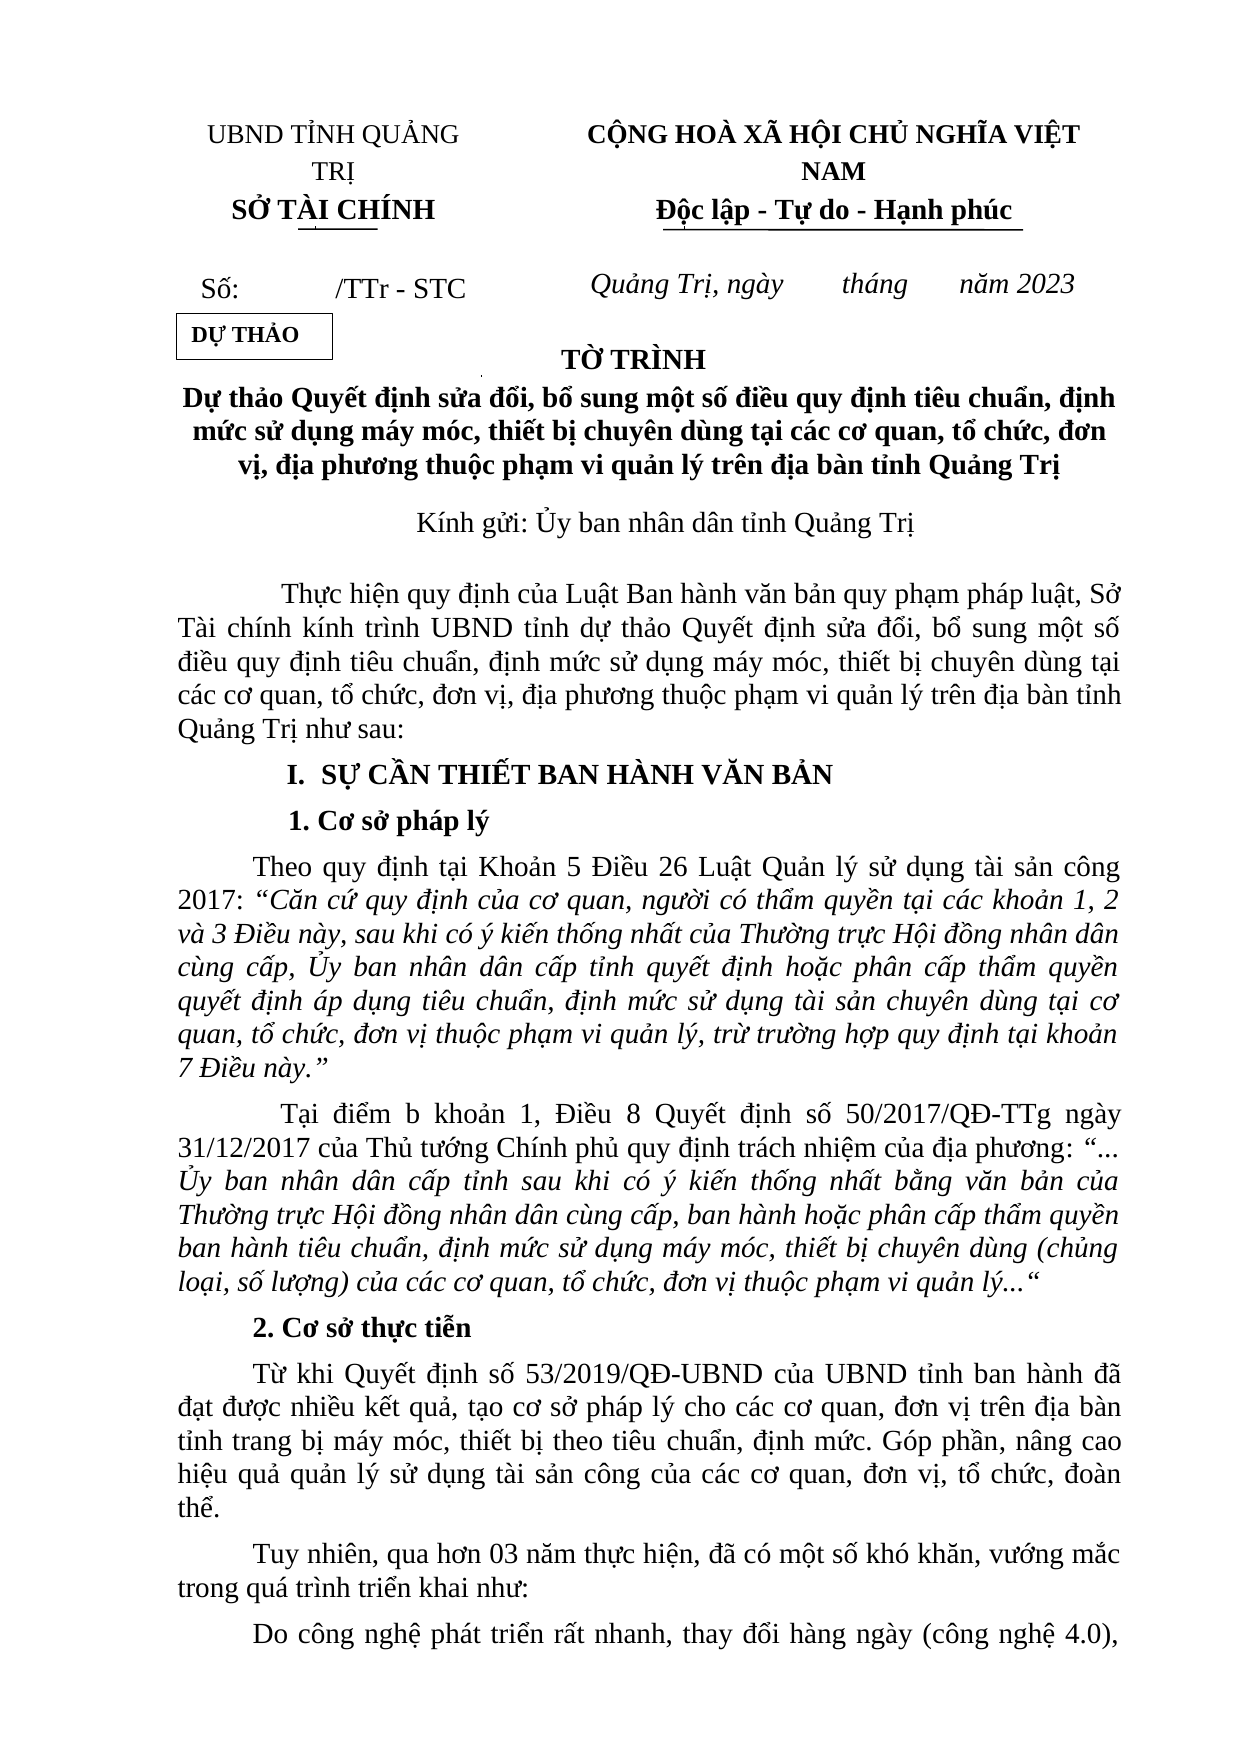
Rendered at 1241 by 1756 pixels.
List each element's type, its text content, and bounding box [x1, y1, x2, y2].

text Từ khi Quyết định số 53/2019/QĐ-UBND của UBND tỉnh ban hành đã đạt được nhiều kết quả, tạo cơ sở pháp lý cho các cơ quan, đơn vị trên địa bàn tỉnh trang bị máy móc, thiết bị theo tiêu chuẩn, định mức. Góp phần, nâng cao hiệu quả quản lý sử dụng tài sản công của các cơ quan, đơn vị, tổ chức, đoàn thể. [177, 1356, 1122, 1524]
table_header UBND TỈNH QUẢNG TRỊ SỞ TÀI CHÍNH Số: /TTr - STC [177, 118, 517, 311]
text Tại điểm b khoản 1, Điều 8 Quyết định số 50/2017/QĐ-TTg ngày 31/12/2017 của Thủ tướng Chính phủ quy định trách nhiệm của địa phương: “... Ủy ban nhân dân cấp tỉnh sau khi có ý kiến thống nhất bằng văn bản của Thường trực Hội đồng nhân dân cùng cấp, ban hành hoặc phân cấp thẩm quyền ban hành tiêu chuẩn, định mức sử dụng máy móc, thiết bị chuyên dùng (chủng loại, số lượng) của các cơ quan, tổ chức, đơn vị thuộc phạm vi quản lý...“ [177, 1096, 1122, 1297]
text Dự thảo Quyết định sửa đổi, bổ sung một số điều quy định tiêu chuẩn, định mức sử dụng máy móc, thiết bị chuyên dùng tại các cơ quan, tổ chức, đơn vị, địa phương thuộc phạm vi quản lý trên địa bàn tỉnh Quảng Trị [177, 380, 1121, 481]
text Thực hiện quy định của Luật Ban hành văn bản quy phạm pháp luật, Sở Tài chính kính trình UBND tỉnh dự thảo Quyết định sửa đổi, bổ sung một số điều quy định tiêu chuẩn, định mức sử dụng máy móc, thiết bị chuyên dùng tại các cơ quan, tổ chức, đơn vị, địa phương thuộc phạm vi quản lý trên địa bàn tỉnh Quảng Trị như sau: [177, 577, 1122, 744]
table_header CỘNG HOÀ XÃ HỘI CHỦ NGHĨA VIỆT NAM Độc lập - Tự do - Hạnh phúc Quảng Trị, ngày tháng năm 2023 [517, 118, 1122, 311]
text 2. Cơ sở thực tiễn [177, 1310, 1122, 1343]
text Tuy nhiên, qua hơn 03 năm thực hiện, đã có một số khó khăn, vướng mắc trong quá trình triển khai như: [177, 1536, 1122, 1603]
text Kính gửi: Ủy ban nhân dân tỉnh Quảng Trị [208, 506, 1122, 539]
text 1. Cơ sở pháp lý [177, 803, 1122, 836]
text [177, 1616, 1119, 1649]
text Theo quy định tại Khoản 5 Điều 26 Luật Quản lý sử dụng tài sản công 2017: “Căn cứ quy định của cơ quan, người có thẩm quyền tại các khoản 1, 2 và 3 Điều này, sau khi có ý kiến thống nhất của Thường trực Hội đồng nhân dân cùng cấp, Ủy ban nhân dân cấp tỉnh quyết định hoặc phân cấp thẩm quyền quyết định áp dụng tiêu chuẩn, định mức sử dụng tài sản chuyên dùng tại cơ quan, tổ chức, đơn vị thuộc phạm vi quản lý, trừ trường hợp quy định tại khoản 7 Điều này.” [177, 849, 1122, 1084]
subtitle TỜ TRÌNH [323, 342, 944, 376]
subtitle SỰ CẦN THIẾT BAN HÀNH VĂN BẢN [286, 757, 1122, 790]
